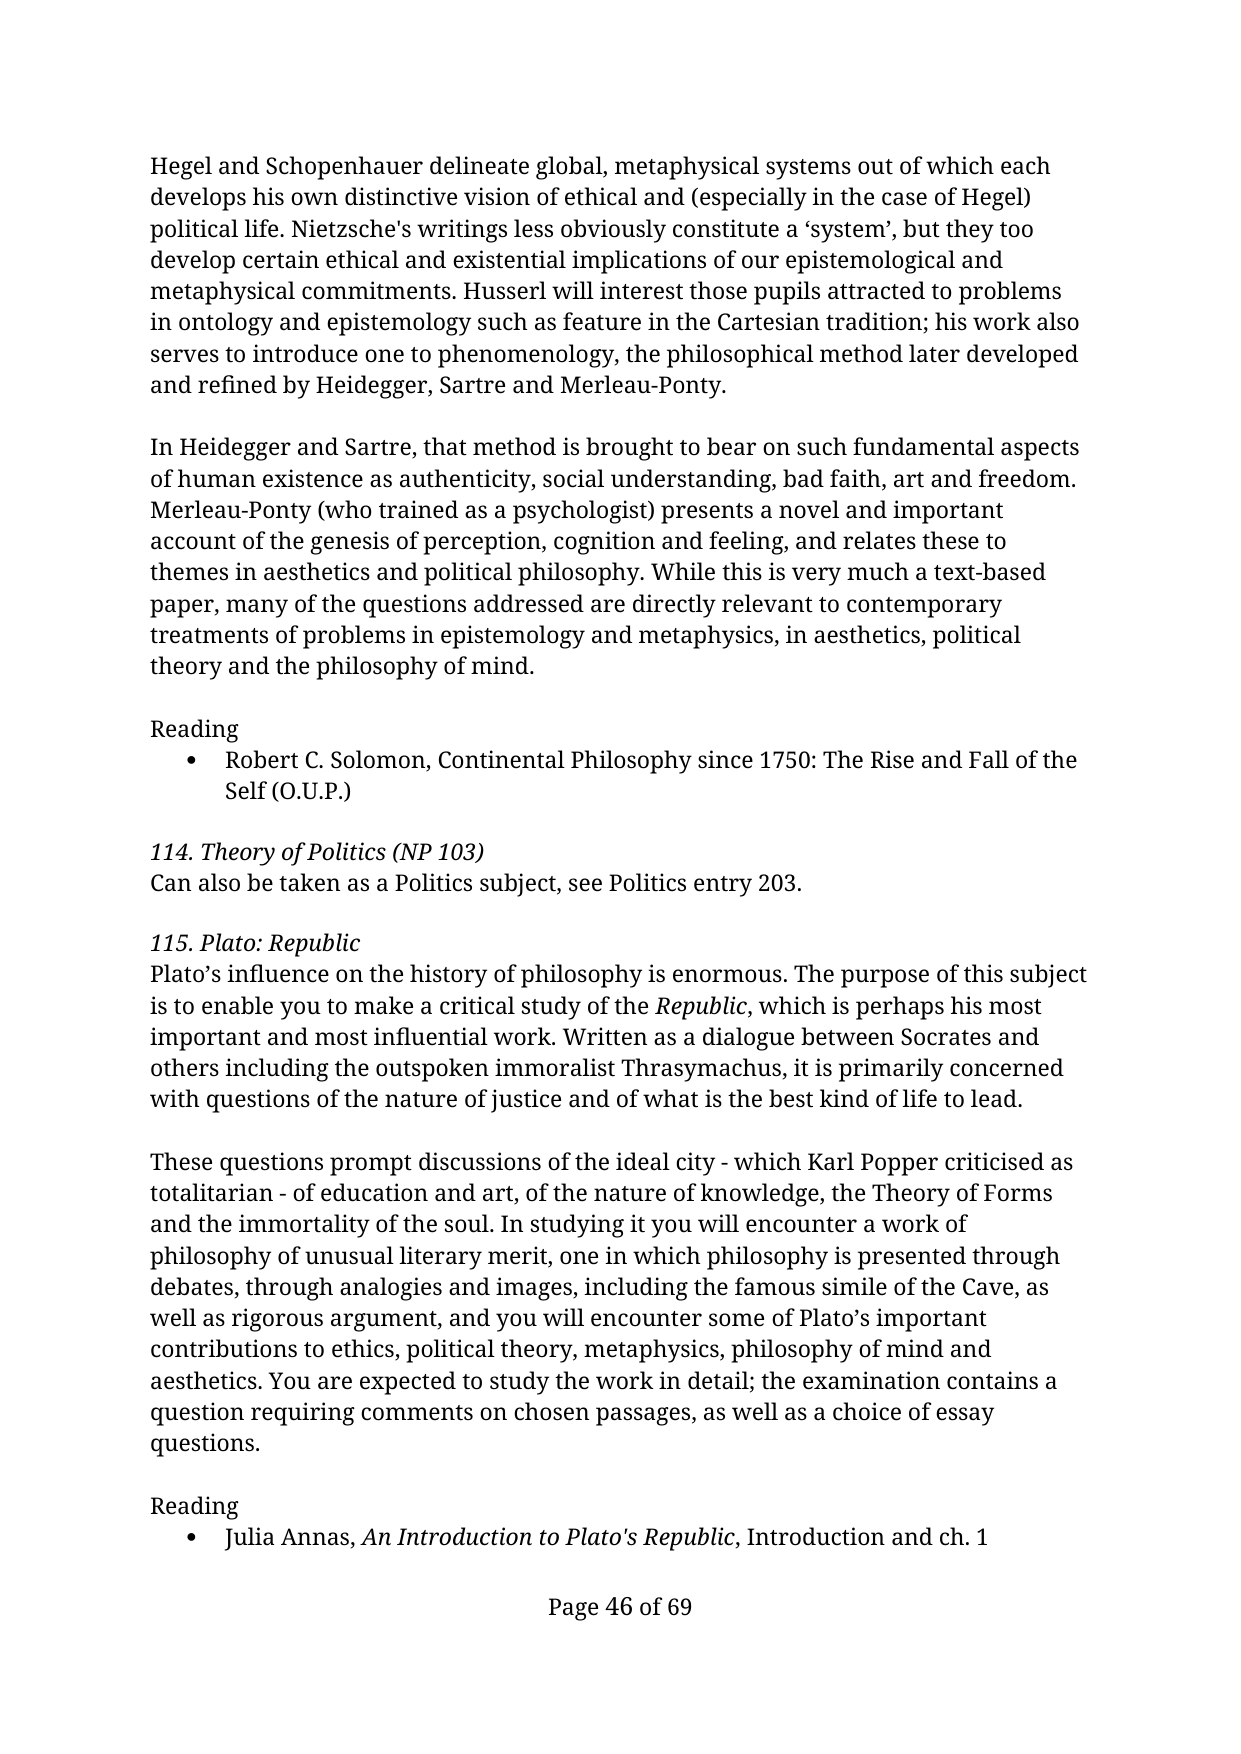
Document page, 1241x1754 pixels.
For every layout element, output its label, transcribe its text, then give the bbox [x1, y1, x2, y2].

subtitle 114. Theory of Politics (NP 103) [150, 835, 1090, 867]
list Julia Annas, An Introduction to Plato's Republic, Introduction and ch. 1 [187, 1521, 1090, 1552]
text Hegel and Schopenhauer delineate global, metaphysical systems out of which each develops his own distinctive vision of ethical and (especially in the case of Hegel) political life. Nietzsche's writings less obviously constitute a ‘system’, but they too develop certain ethical and existential implications of our epistemological and metaphysical commitments. Husserl will interest those pupils attracted to problems in ontology and epistemology such as feature in the Cartesian tradition; his work also serves to introduce one to phenomenology, the philosophical method later developed and refined by Heidegger, Sartre and Merleau-Ponty. [150, 150, 1090, 400]
text These questions prompt discussions of the ideal city - which Karl Popper criticised as totalitarian - of education and art, of the nature of knowledge, the Theory of Forms and the immortality of the soul. In studying it you will encounter a work of philosophy of unusual literary merit, one in which philosophy is presented through debates, through analogies and images, including the famous simile of the Cave, as well as rigorous argument, and you will encounter some of Plato’s important contributions to ethics, political theory, metaphysics, philosophy of mind and aesthetics. You are expected to study the work in detail; the examination contains a question requiring comments on chosen passages, as well as a choice of essay questions. [150, 1146, 1090, 1458]
text Reading [150, 1489, 1090, 1521]
text Plato’s influence on the history of philosophy is enormous. The purpose of this subject is to enable you to make a critical study of the Republic, which is perhaps his most important and most influential work. Written as a dialogue between Socrates and others including the outspoken immoralist Thrasymachus, it is primarily concerned with questions of the nature of justice and of what is the best kind of life to lead. [150, 958, 1090, 1114]
text Can also be taken as a Politics subject, see Politics entry 203. [150, 867, 1090, 898]
subtitle 115. Plato: Republic [150, 927, 1090, 958]
text In Heidegger and Sartre, that method is brought to bear on such fundamental aspects of human existence as authenticity, social understanding, bad faith, art and freedom. Merleau-Ponty (who trained as a psychologist) presents a novel and important account of the genesis of perception, cognition and feeling, and relates these to themes in aesthetics and political philosophy. While this is very much a text-based paper, many of the questions addressed are directly relevant to contemporary treatments of problems in epistemology and metaphysics, in aesthetics, political theory and the philosophy of mind. [150, 431, 1090, 681]
text Reading [150, 712, 1090, 744]
list Robert C. Solomon, Continental Philosophy since 1750: The Rise and Fall of the Self (O.U.P.) [187, 744, 1090, 806]
